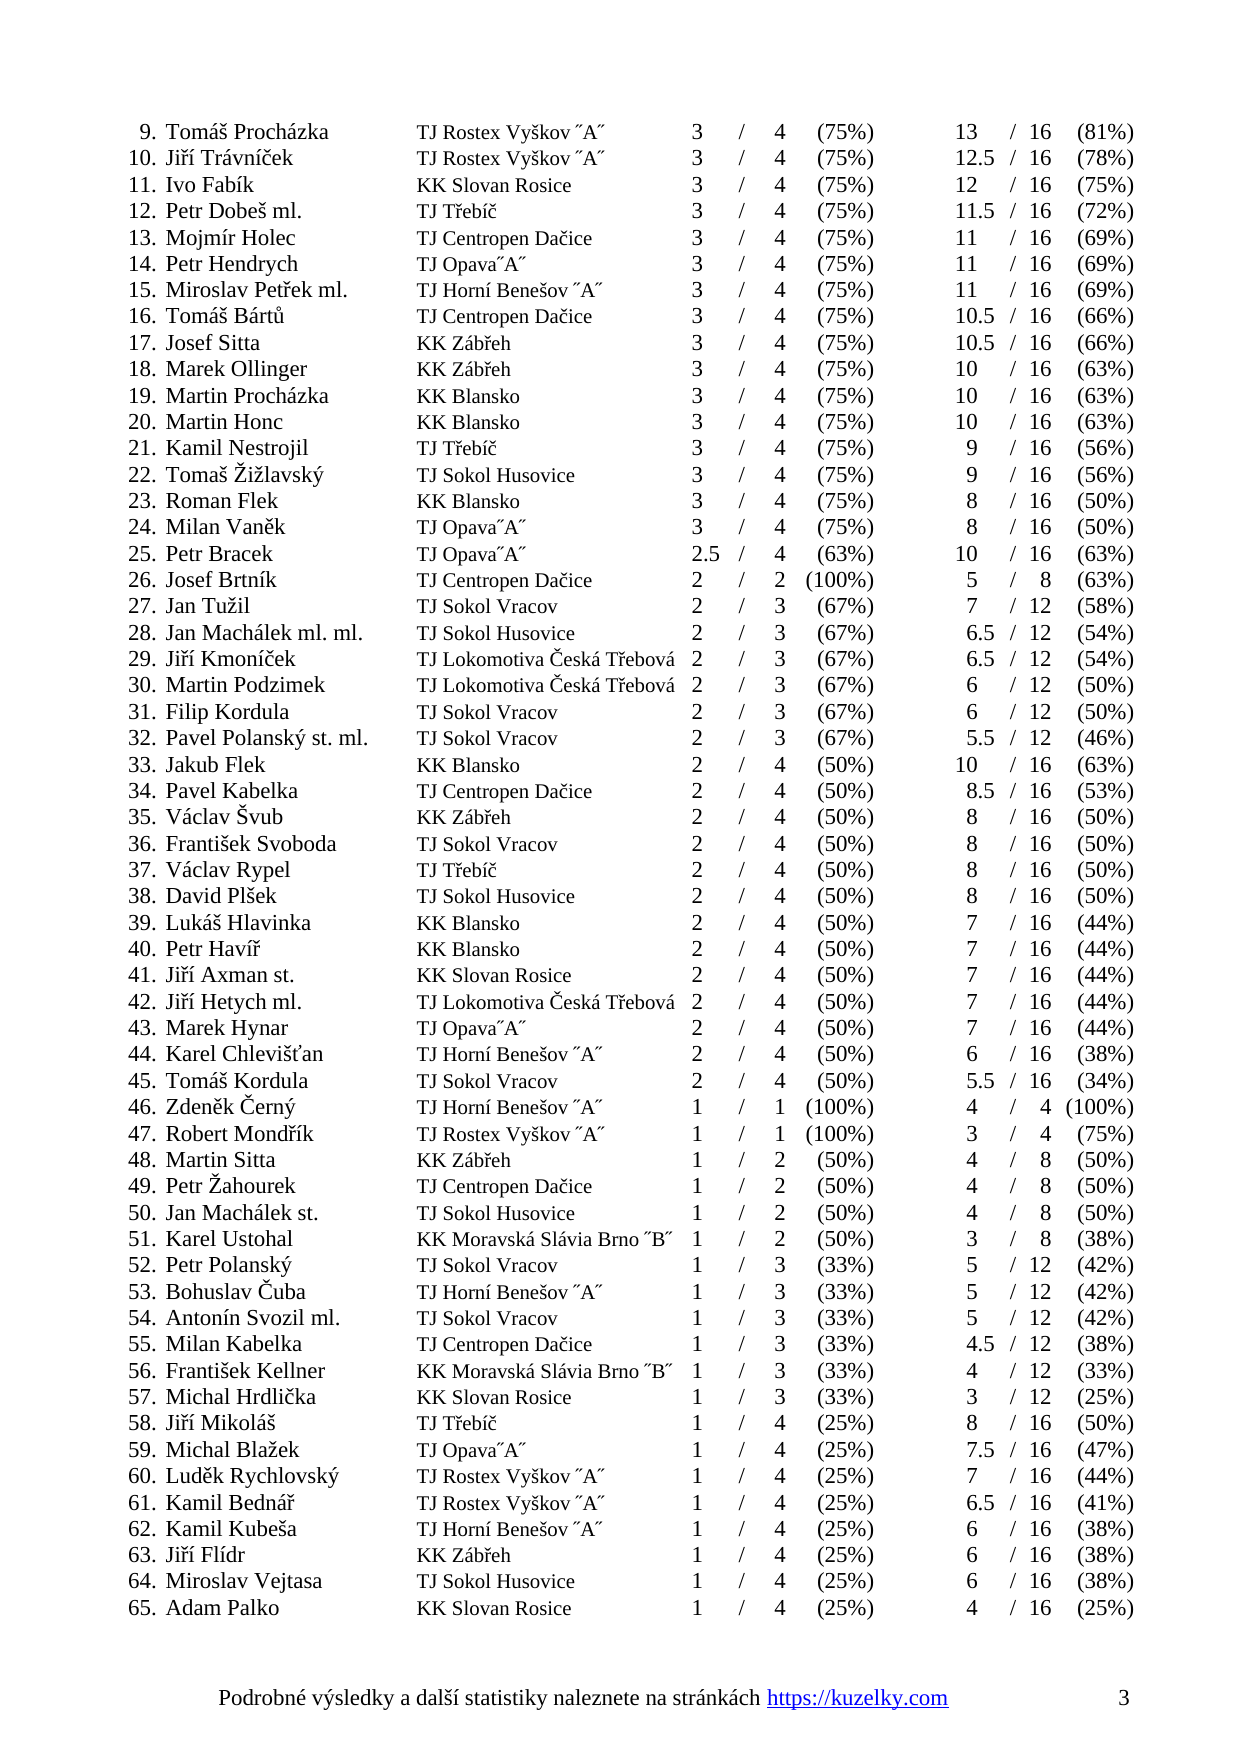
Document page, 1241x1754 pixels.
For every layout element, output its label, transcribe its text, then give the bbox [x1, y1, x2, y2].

text 44. Karel Chlevišťan TJ Horní Benešov ˝A˝ 2 / 4 (50%) 6 / 16 (38%) [106, 1041, 1134, 1067]
text 52. Petr Polanský TJ Sokol Vracov 1 / 3 (33%) 5 / 12 (42%) [106, 1251, 1134, 1278]
text 54. Antonín Svozil ml. TJ Sokol Vracov 1 / 3 (33%) 5 / 12 (42%) [106, 1304, 1134, 1330]
text 62. Kamil Kubeša TJ Horní Benešov ˝A˝ 1 / 4 (25%) 6 / 16 (38%) [106, 1515, 1134, 1541]
text 15. Miroslav Petřek ml. TJ Horní Benešov ˝A˝ 3 / 4 (75%) 11 / 16 (69%) [106, 276, 1134, 303]
text 22. Tomaš Žižlavský TJ Sokol Husovice 3 / 4 (75%) 9 / 16 (56%) [106, 461, 1134, 487]
text 13. Mojmír Holec TJ Centropen Dačice 3 / 4 (75%) 11 / 16 (69%) [106, 223, 1134, 250]
text 19. Martin Procházka KK Blansko 3 / 4 (75%) 10 / 16 (63%) [106, 382, 1134, 408]
text 41. Jiří Axman st. KK Slovan Rosice 2 / 4 (50%) 7 / 16 (44%) [106, 961, 1134, 988]
text 59. Michal Blažek TJ Opava˝A˝ 1 / 4 (25%) 7.5 / 16 (47%) [106, 1436, 1134, 1462]
text 49. Petr Žahourek TJ Centropen Dačice 1 / 2 (50%) 4 / 8 (50%) [106, 1172, 1134, 1199]
text 40. Petr Havíř KK Blansko 2 / 4 (50%) 7 / 16 (44%) [106, 935, 1134, 961]
text 38. David Plšek TJ Sokol Husovice 2 / 4 (50%) 8 / 16 (50%) [106, 882, 1134, 909]
text 46. Zdeněk Černý TJ Horní Benešov ˝A˝ 1 / 1 (100%) 4 / 4 (100%) [106, 1093, 1134, 1119]
text 18. Marek Ollinger KK Zábřeh 3 / 4 (75%) 10 / 16 (63%) [106, 355, 1134, 382]
text 37. Václav Rypel TJ Třebíč 2 / 4 (50%) 8 / 16 (50%) [106, 856, 1134, 882]
text 11. Ivo Fabík KK Slovan Rosice 3 / 4 (75%) 12 / 16 (75%) [106, 171, 1134, 197]
text 65. Adam Palko KK Slovan Rosice 1 / 4 (25%) 4 / 16 (25%) [106, 1594, 1134, 1620]
text 12. Petr Dobeš ml. TJ Třebíč 3 / 4 (75%) 11.5 / 16 (72%) [106, 197, 1134, 223]
text 42. Jiří Hetych ml. TJ Lokomotiva Česká Třebová 2 / 4 (50%) 7 / 16 (44%) [106, 988, 1134, 1014]
text 60. Luděk Rychlovský TJ Rostex Vyškov ˝A˝ 1 / 4 (25%) 7 / 16 (44%) [106, 1462, 1134, 1488]
text 28. Jan Machálek ml. ml. TJ Sokol Husovice 2 / 3 (67%) 6.5 / 12 (54%) [106, 619, 1134, 645]
text 23. Roman Flek KK Blansko 3 / 4 (75%) 8 / 16 (50%) [106, 487, 1134, 513]
text 9. Tomáš Procházka TJ Rostex Vyškov ˝A˝ 3 / 4 (75%) 13 / 16 (81%) [106, 118, 1134, 144]
text 51. Karel Ustohal KK Moravská Slávia Brno ˝B˝ 1 / 2 (50%) 3 / 8 (38%) [106, 1225, 1134, 1251]
text 55. Milan Kabelka TJ Centropen Dačice 1 / 3 (33%) 4.5 / 12 (38%) [106, 1330, 1134, 1357]
text 47. Robert Mondřík TJ Rostex Vyškov ˝A˝ 1 / 1 (100%) 3 / 4 (75%) [106, 1119, 1134, 1146]
text 32. Pavel Polanský st. ml. TJ Sokol Vracov 2 / 3 (67%) 5.5 / 12 (46%) [106, 724, 1134, 751]
text 48. Martin Sitta KK Zábřeh 1 / 2 (50%) 4 / 8 (50%) [106, 1146, 1134, 1172]
text 30. Martin Podzimek TJ Lokomotiva Česká Třebová 2 / 3 (67%) 6 / 12 (50%) [106, 672, 1134, 698]
text 31. Filip Kordula TJ Sokol Vracov 2 / 3 (67%) 6 / 12 (50%) [106, 698, 1134, 724]
text 26. Josef Brtník TJ Centropen Dačice 2 / 2 (100%) 5 / 8 (63%) [106, 566, 1134, 592]
text 17. Josef Sitta KK Zábřeh 3 / 4 (75%) 10.5 / 16 (66%) [106, 329, 1134, 355]
text 39. Lukáš Hlavinka KK Blansko 2 / 4 (50%) 7 / 16 (44%) [106, 909, 1134, 935]
text 45. Tomáš Kordula TJ Sokol Vracov 2 / 4 (50%) 5.5 / 16 (34%) [106, 1067, 1134, 1093]
text 25. Petr Bracek TJ Opava˝A˝ 2.5 / 4 (63%) 10 / 16 (63%) [106, 540, 1134, 566]
text 56. František Kellner KK Moravská Slávia Brno ˝B˝ 1 / 3 (33%) 4 / 12 (33%) [106, 1357, 1134, 1383]
text 24. Milan Vaněk TJ Opava˝A˝ 3 / 4 (75%) 8 / 16 (50%) [106, 513, 1134, 540]
text 16. Tomáš Bártů TJ Centropen Dačice 3 / 4 (75%) 10.5 / 16 (66%) [106, 303, 1134, 329]
text 63. Jiří Flídr KK Zábřeh 1 / 4 (25%) 6 / 16 (38%) [106, 1541, 1134, 1568]
text 57. Michal Hrdlička KK Slovan Rosice 1 / 3 (33%) 3 / 12 (25%) [106, 1383, 1134, 1409]
text 20. Martin Honc KK Blansko 3 / 4 (75%) 10 / 16 (63%) [106, 408, 1134, 434]
text 21. Kamil Nestrojil TJ Třebíč 3 / 4 (75%) 9 / 16 (56%) [106, 434, 1134, 461]
text 61. Kamil Bednář TJ Rostex Vyškov ˝A˝ 1 / 4 (25%) 6.5 / 16 (41%) [106, 1488, 1134, 1515]
text 35. Václav Švub KK Zábřeh 2 / 4 (50%) 8 / 16 (50%) [106, 803, 1134, 830]
text 53. Bohuslav Čuba TJ Horní Benešov ˝A˝ 1 / 3 (33%) 5 / 12 (42%) [106, 1278, 1134, 1304]
text 36. František Svoboda TJ Sokol Vracov 2 / 4 (50%) 8 / 16 (50%) [106, 830, 1134, 856]
text 50. Jan Machálek st. TJ Sokol Husovice 1 / 2 (50%) 4 / 8 (50%) [106, 1199, 1134, 1225]
text 29. Jiří Kmoníček TJ Lokomotiva Česká Třebová 2 / 3 (67%) 6.5 / 12 (54%) [106, 645, 1134, 672]
text 43. Marek Hynar TJ Opava˝A˝ 2 / 4 (50%) 7 / 16 (44%) [106, 1014, 1134, 1041]
text 64. Miroslav Vejtasa TJ Sokol Husovice 1 / 4 (25%) 6 / 16 (38%) [106, 1568, 1134, 1594]
text 58. Jiří Mikoláš TJ Třebíč 1 / 4 (25%) 8 / 16 (50%) [106, 1409, 1134, 1436]
text 34. Pavel Kabelka TJ Centropen Dačice 2 / 4 (50%) 8.5 / 16 (53%) [106, 777, 1134, 803]
text 33. Jakub Flek KK Blansko 2 / 4 (50%) 10 / 16 (63%) [106, 751, 1134, 777]
text 27. Jan Tužil TJ Sokol Vracov 2 / 3 (67%) 7 / 12 (58%) [106, 592, 1134, 619]
text 10. Jiří Trávníček TJ Rostex Vyškov ˝A˝ 3 / 4 (75%) 12.5 / 16 (78%) [106, 144, 1134, 171]
text 14. Petr Hendrych TJ Opava˝A˝ 3 / 4 (75%) 11 / 16 (69%) [106, 250, 1134, 276]
